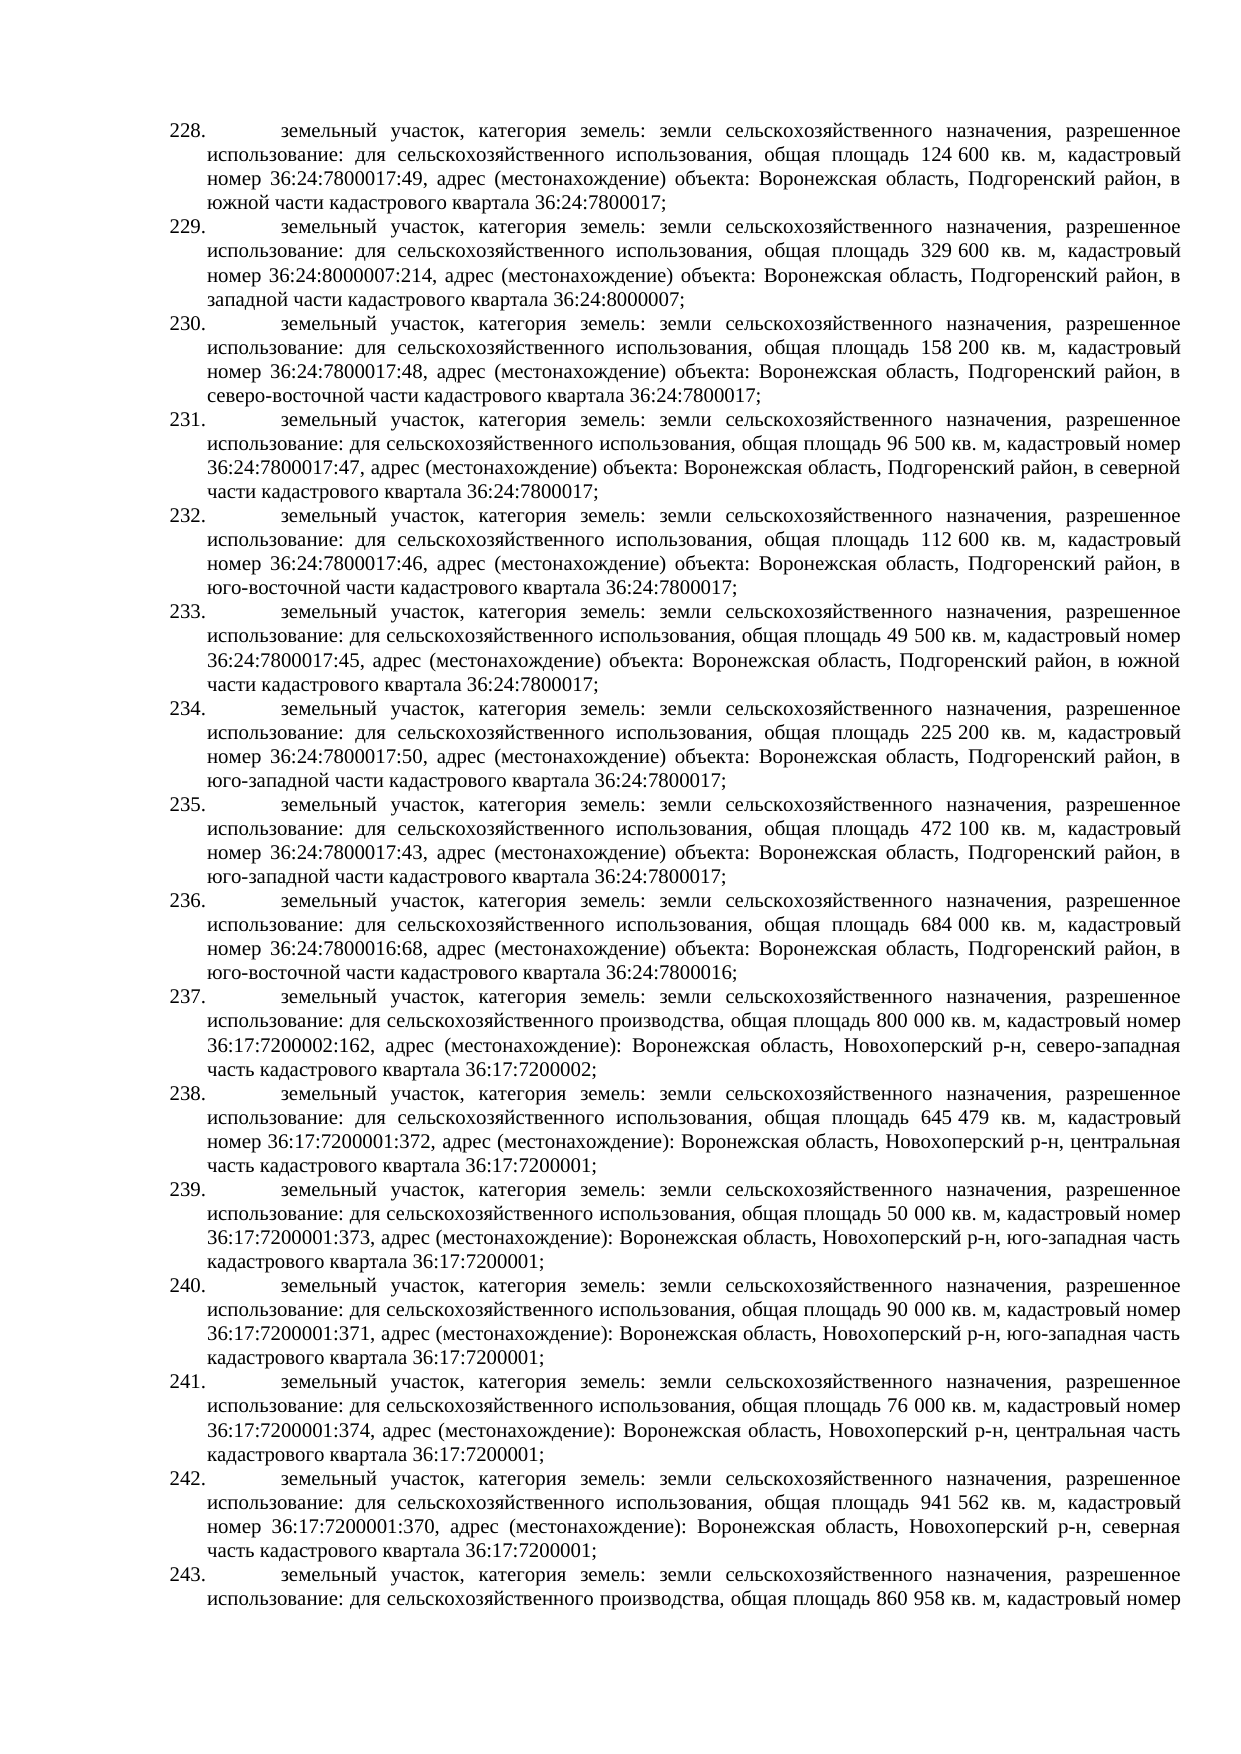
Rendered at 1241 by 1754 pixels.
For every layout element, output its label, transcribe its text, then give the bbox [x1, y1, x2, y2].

list земельный участок, категория земель: земли сельскохозяйственного назначения, разрешенное использование: для сельскохозяйственного производства, общая площадь 800 000 кв. м, кадастровый номер 36:17:7200002:162, адрес (местонахождение): Воронежская область, Новохоперский р-н, северо-западная часть кадастрового квартала 36:17:7200002; [169, 984, 1181, 1081]
list земельный участок, категория земель: земли сельскохозяйственного назначения, разрешенное использование: для сельскохозяйственного использования, общая площадь 225 200 кв. м, кадастровый номер 36:24:7800017:50, адрес (местонахождение) объекта: Воронежская область, Подгоренский район, в юго-западной части кадастрового квартала 36:24:7800017; [169, 696, 1181, 792]
list земельный участок, категория земель: земли сельскохозяйственного назначения, разрешенное использование: для сельскохозяйственного использования, общая площадь 96 500 кв. м, кадастровый номер 36:24:7800017:47, адрес (местонахождение) объекта: Воронежская область, Подгоренский район, в северной части кадастрового квартала 36:24:7800017; [169, 407, 1181, 503]
list земельный участок, категория земель: земли сельскохозяйственного назначения, разрешенное использование: для сельскохозяйственного использования, общая площадь 49 500 кв. м, кадастровый номер 36:24:7800017:45, адрес (местонахождение) объекта: Воронежская область, Подгоренский район, в южной части кадастрового квартала 36:24:7800017; [169, 599, 1181, 696]
list земельный участок, категория земель: земли сельскохозяйственного назначения, разрешенное использование: для сельскохозяйственного использования, общая площадь 684 000 кв. м, кадастровый номер 36:24:7800016:68, адрес (местонахождение) объекта: Воронежская область, Подгоренский район, в юго-восточной части кадастрового квартала 36:24:7800016; [169, 888, 1181, 984]
list земельный участок, категория земель: земли сельскохозяйственного назначения, разрешенное использование: для сельскохозяйственного использования, общая площадь 329 600 кв. м, кадастровый номер 36:24:8000007:214, адрес (местонахождение) объекта: Воронежская область, Подгоренский район, в западной части кадастрового квартала 36:24:8000007; [169, 214, 1181, 311]
list земельный участок, категория земель: земли сельскохозяйственного назначения, разрешенное использование: для сельскохозяйственного использования, общая площадь 90 000 кв. м, кадастровый номер 36:17:7200001:371, адрес (местонахождение): Воронежская область, Новохоперский р-н, юго-западная часть кадастрового квартала 36:17:7200001; [169, 1273, 1181, 1369]
list земельный участок, категория земель: земли сельскохозяйственного назначения, разрешенное использование: для сельскохозяйственного использования, общая площадь 158 200 кв. м, кадастровый номер 36:24:7800017:48, адрес (местонахождение) объекта: Воронежская область, Подгоренский район, в северо-восточной части кадастрового квартала 36:24:7800017; [169, 311, 1181, 407]
list земельный участок, категория земель: земли сельскохозяйственного назначения, разрешенное использование: для сельскохозяйственного использования, общая площадь 76 000 кв. м, кадастровый номер 36:17:7200001:374, адрес (местонахождение): Воронежская область, Новохоперский р-н, центральная часть кадастрового квартала 36:17:7200001; [169, 1369, 1181, 1466]
list земельный участок, категория земель: земли сельскохозяйственного назначения, разрешенное использование: для сельскохозяйственного использования, общая площадь 50 000 кв. м, кадастровый номер 36:17:7200001:373, адрес (местонахождение): Воронежская область, Новохоперский р-н, юго-западная часть кадастрового квартала 36:17:7200001; [169, 1177, 1181, 1273]
list земельный участок, категория земель: земли сельскохозяйственного назначения, разрешенное использование: для сельскохозяйственного использования, общая площадь 472 100 кв. м, кадастровый номер 36:24:7800017:43, адрес (местонахождение) объекта: Воронежская область, Подгоренский район, в юго-западной части кадастрового квартала 36:24:7800017; [169, 792, 1181, 888]
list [169, 1562, 1181, 1610]
list земельный участок, категория земель: земли сельскохозяйственного назначения, разрешенное использование: для сельскохозяйственного использования, общая площадь 645 479 кв. м, кадастровый номер 36:17:7200001:372, адрес (местонахождение): Воронежская область, Новохоперский р-н, центральная часть кадастрового квартала 36:17:7200001; [169, 1081, 1181, 1177]
list земельный участок, категория земель: земли сельскохозяйственного назначения, разрешенное использование: для сельскохозяйственного использования, общая площадь 124 600 кв. м, кадастровый номер 36:24:7800017:49, адрес (местонахождение) объекта: Воронежская область, Подгоренский район, в южной части кадастрового квартала 36:24:7800017; [169, 118, 1181, 214]
list земельный участок, категория земель: земли сельскохозяйственного назначения, разрешенное использование: для сельскохозяйственного использования, общая площадь 112 600 кв. м, кадастровый номер 36:24:7800017:46, адрес (местонахождение) объекта: Воронежская область, Подгоренский район, в юго-восточной части кадастрового квартала 36:24:7800017; [169, 503, 1181, 599]
list земельный участок, категория земель: земли сельскохозяйственного назначения, разрешенное использование: для сельскохозяйственного использования, общая площадь 941 562 кв. м, кадастровый номер 36:17:7200001:370, адрес (местонахождение): Воронежская область, Новохоперский р-н, северная часть кадастрового квартала 36:17:7200001; [169, 1466, 1181, 1562]
